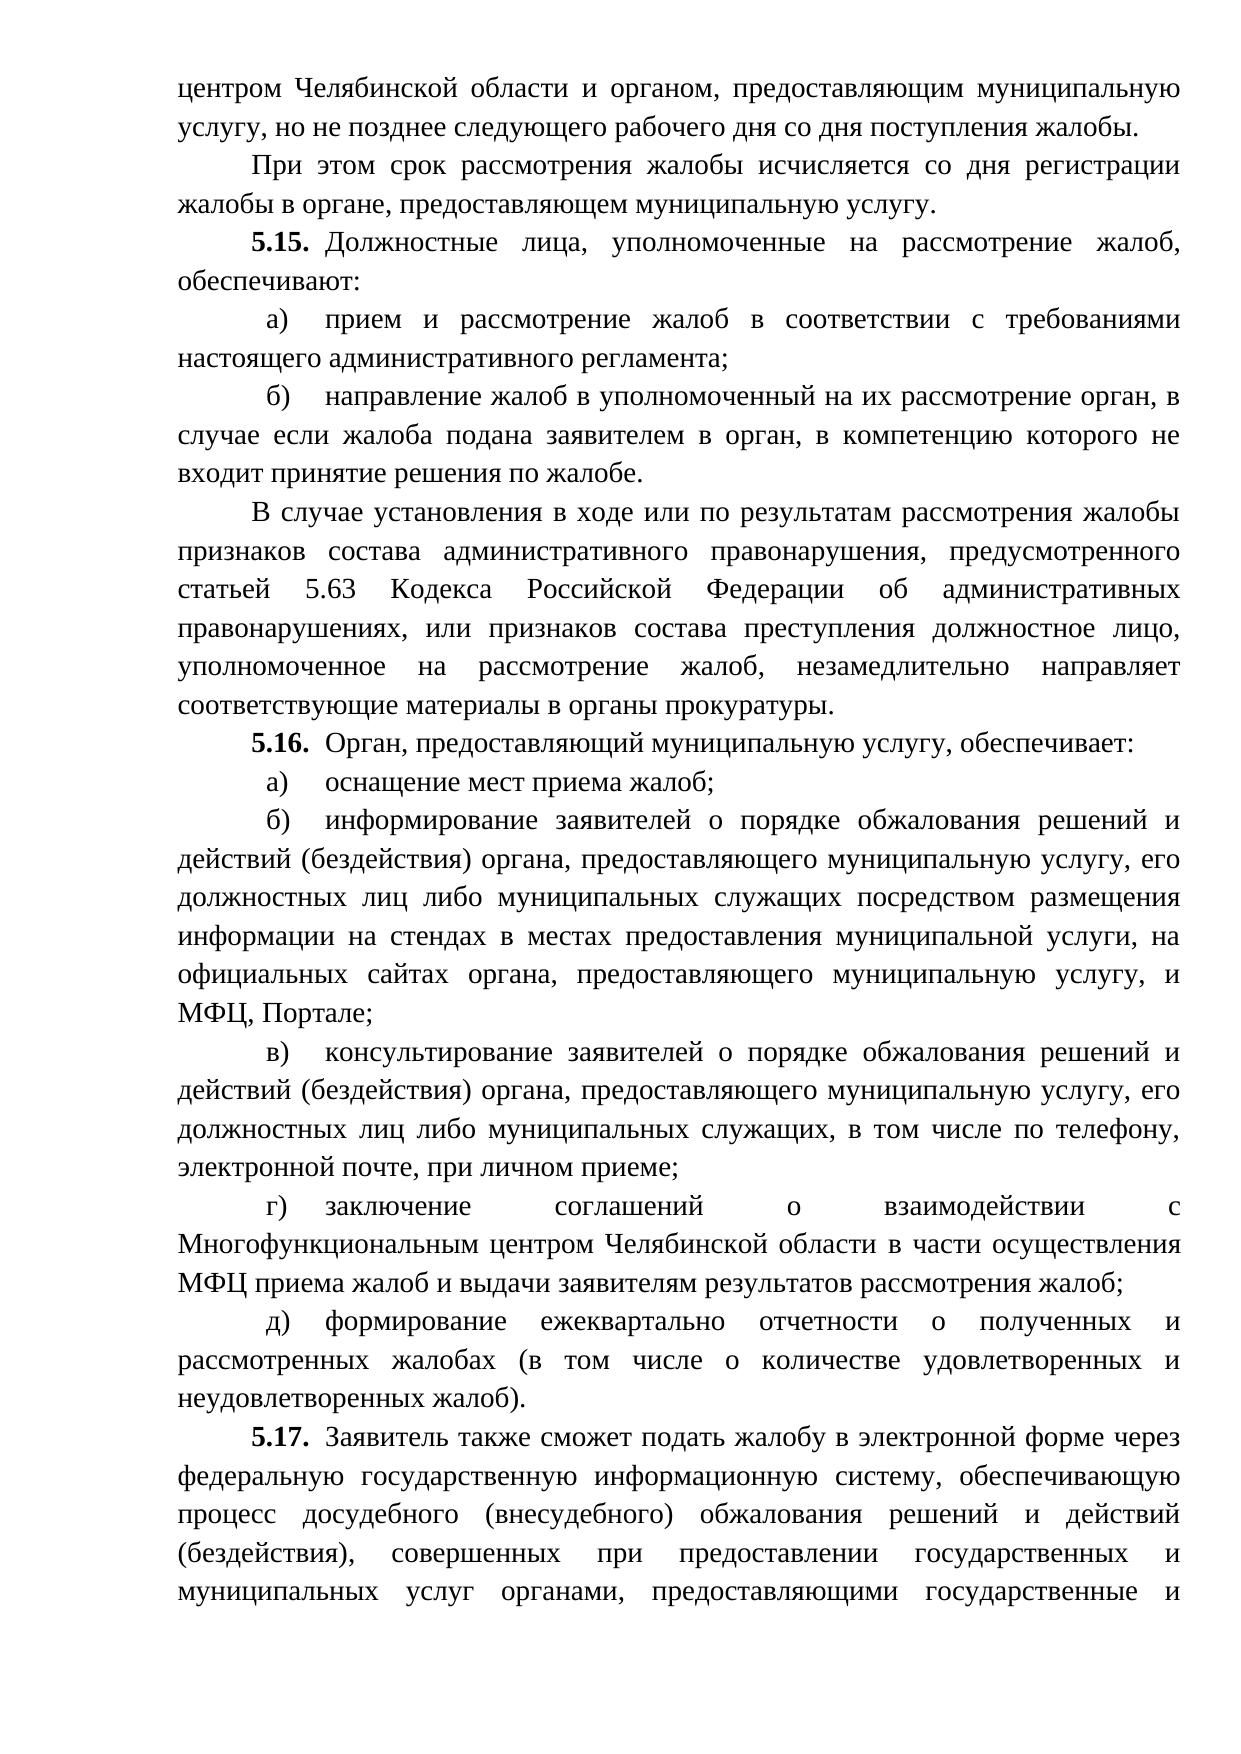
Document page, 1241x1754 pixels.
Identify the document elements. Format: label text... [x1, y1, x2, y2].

text б) направление жалоб в уполномоченный на их рассмотрение орган, в случае если жалоба подана заявителем в орган, в компетенцию которого не входит принятие решения по жалобе. [177, 378, 1181, 489]
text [177, 70, 1181, 142]
text б) информирование заявителей о порядке обжалования решений и действий (бездействия) органа, предоставляющего муниципальную услугу, его должностных лиц либо муниципальных служащих посредством размещения информации на стендах в местах предоставления муниципальной услуги, на официальных сайтах органа, предоставляющего муниципальную услугу, и МФЦ, Портале; [177, 802, 1181, 1029]
text в) консультирование заявителей о порядке обжалования решений и действий (бездействия) органа, предоставляющего муниципальную услугу, его должностных лиц либо муниципальных служащих, в том числе по телефону, электронной почте, при личном приеме; [177, 1034, 1181, 1183]
text При этом срок рассмотрения жалобы исчисляется со дня регистрации жалобы в органе, предоставляющем муниципальную услугу. [177, 147, 1181, 219]
text г) заключение соглашений о взаимодействии с Многофункциональным центром Челябинской области в части осуществления МФЦ приема жалоб и выдачи заявителям результатов рассмотрения жалоб; [177, 1188, 1181, 1298]
text а) оснащение мест приема жалоб; [177, 764, 1181, 797]
text 5.16. Орган, предоставляющий муниципальную услугу, обеспечивает: [177, 725, 1181, 759]
text а) прием и рассмотрение жалоб в соответствии с требованиями настоящего административного регламента; [177, 301, 1181, 373]
text 5.15. Должностные лица, уполномоченные на рассмотрение жалоб, обеспечивают: [177, 224, 1181, 296]
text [177, 1419, 1181, 1607]
text В случае установления в ходе или по результатам рассмотрения жалобы признаков состава административного правонарушения, предусмотренного статьей 5.63 Кодекса Российской Федерации об административных правонарушениях, или признаков состава преступления должностное лицо, уполномоченное на рассмотрение жалоб, незамедлительно направляет соответствующие материалы в органы прокуратуры. [177, 494, 1181, 720]
text д) формирование ежеквартально отчетности о полученных и рассмотренных жалобах (в том числе о количестве удовлетворенных и неудовлетворенных жалоб). [177, 1303, 1181, 1414]
